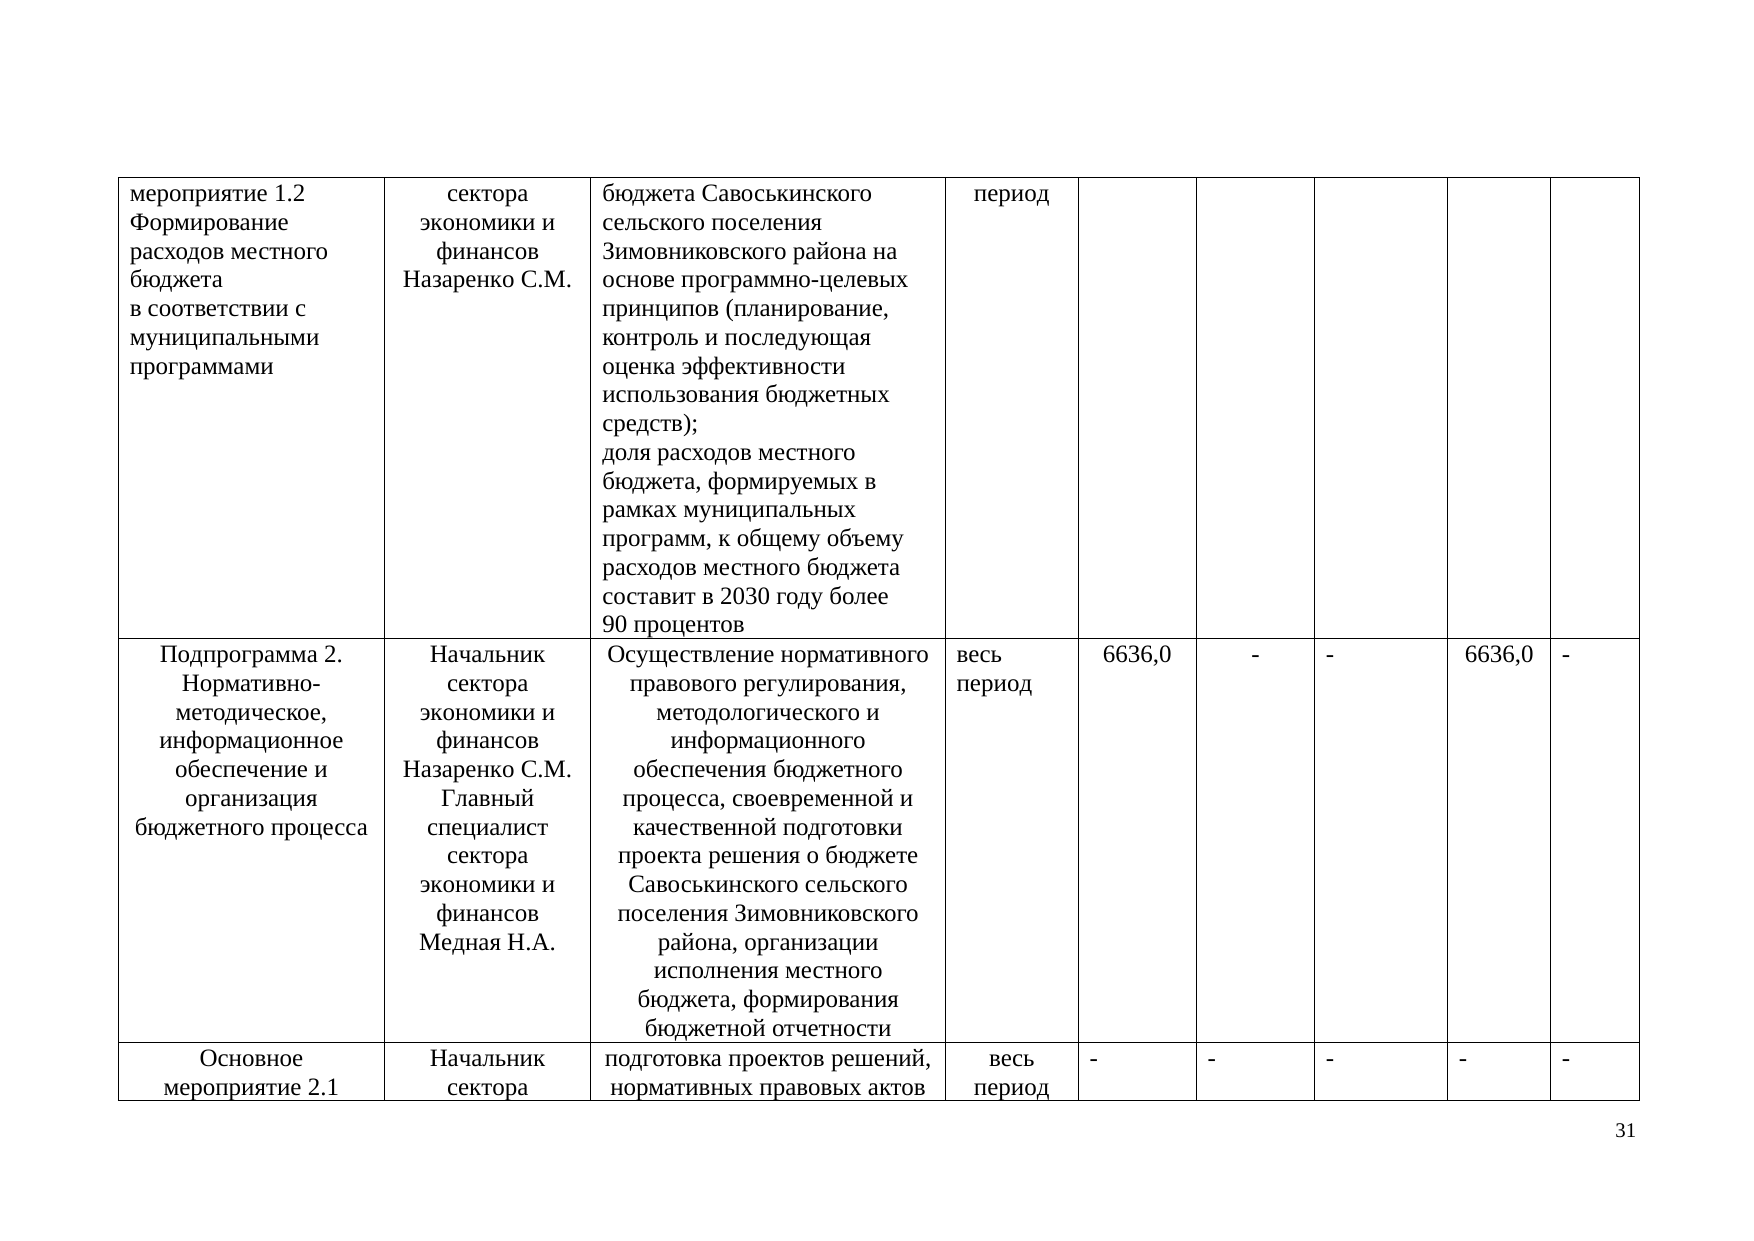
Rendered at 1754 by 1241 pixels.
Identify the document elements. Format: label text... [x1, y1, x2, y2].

table_cell весь период [946, 178, 1078, 638]
table_cell Подпрограмма 2. Нормативно-методическое, информационное обеспечение и организация бюджетного процесса [119, 639, 384, 1042]
table_cell Осуществление нормативного правового регулирования, методологического и информационного обеспечения бюджетного процесса, своевременной и качественной подготовки проекта решения о бюджете Савоськинского сельского поселения Зимовниковского района, организации исполнения местного бюджета, формирования бюджетной отчетности [591, 639, 945, 1042]
table_cell - [1551, 1043, 1639, 1100]
table_cell Основное мероприятие 1.2 Формирование расходов местного бюджета в соответствии с муниципальными программами [119, 178, 384, 638]
table_cell - [1315, 639, 1447, 1042]
table_cell - [1197, 639, 1314, 1042]
table_cell - [1197, 178, 1314, 638]
table_cell - [1079, 1043, 1196, 1100]
table_cell - [1448, 178, 1550, 638]
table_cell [385, 1043, 590, 1100]
table_cell - [1197, 1043, 1314, 1100]
table_cell - [1315, 178, 1447, 638]
table_cell - [1079, 178, 1196, 638]
table_cell Начальник сектора экономики и финансов Назаренко С.М. Главный специалист сектора экономики и финансов Медная Н.А. [385, 639, 590, 1042]
table_cell весь период [946, 1043, 989, 1100]
table_cell - [1315, 1043, 1447, 1100]
table_cell весь период [1034, 1043, 1078, 1100]
table_cell весь период [946, 639, 1078, 1042]
table_cell 6636,0 [1448, 639, 1550, 1042]
table_cell 6636,0 [1079, 639, 1196, 1042]
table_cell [385, 178, 590, 638]
table_cell - [1551, 639, 1639, 1042]
table_cell - [1551, 178, 1639, 638]
table_cell - [1448, 1043, 1550, 1100]
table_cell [591, 178, 945, 638]
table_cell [591, 1043, 945, 1100]
